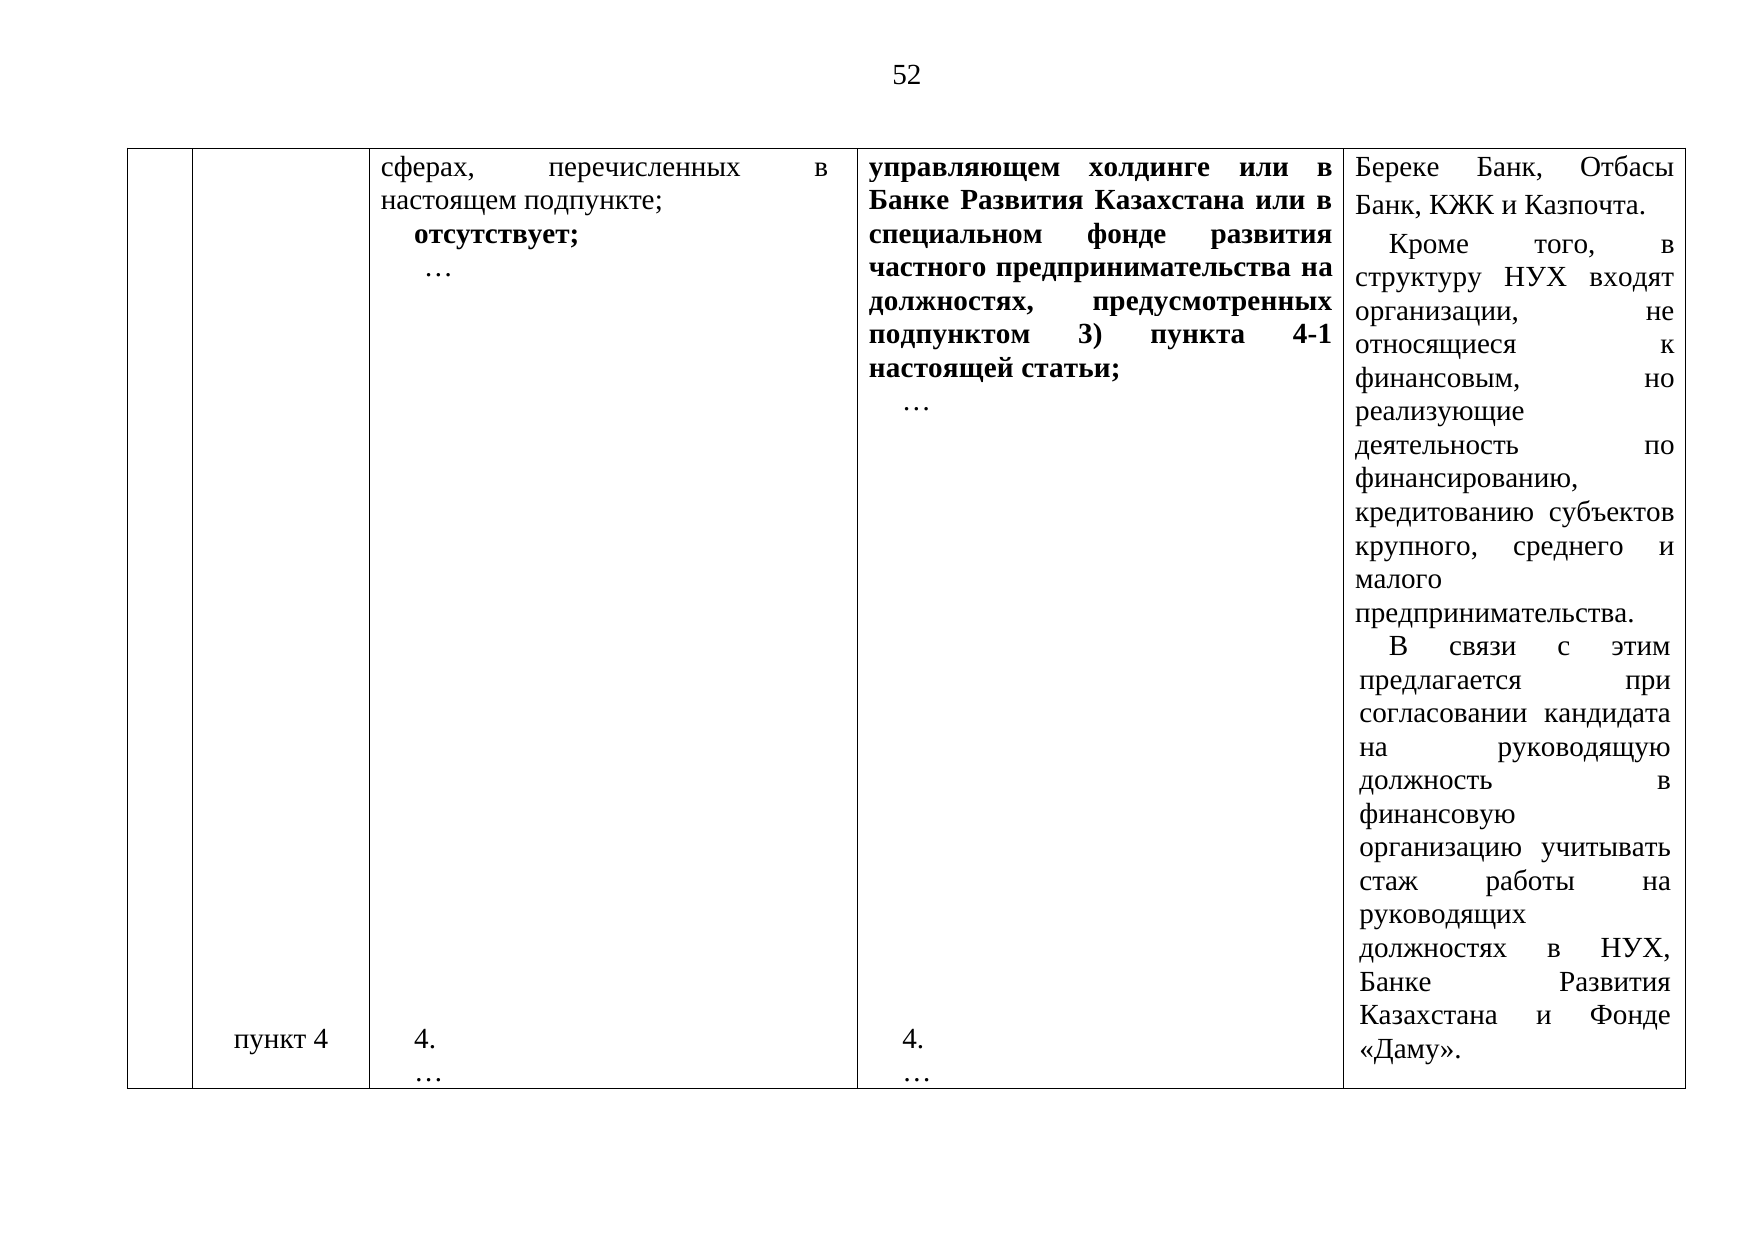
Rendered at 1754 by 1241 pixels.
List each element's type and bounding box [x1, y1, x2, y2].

table_cell [858, 149, 1343, 1088]
table_cell [1344, 149, 1685, 1088]
table_cell [370, 149, 857, 1088]
table_cell [193, 149, 369, 1088]
table_cell [128, 149, 192, 1088]
